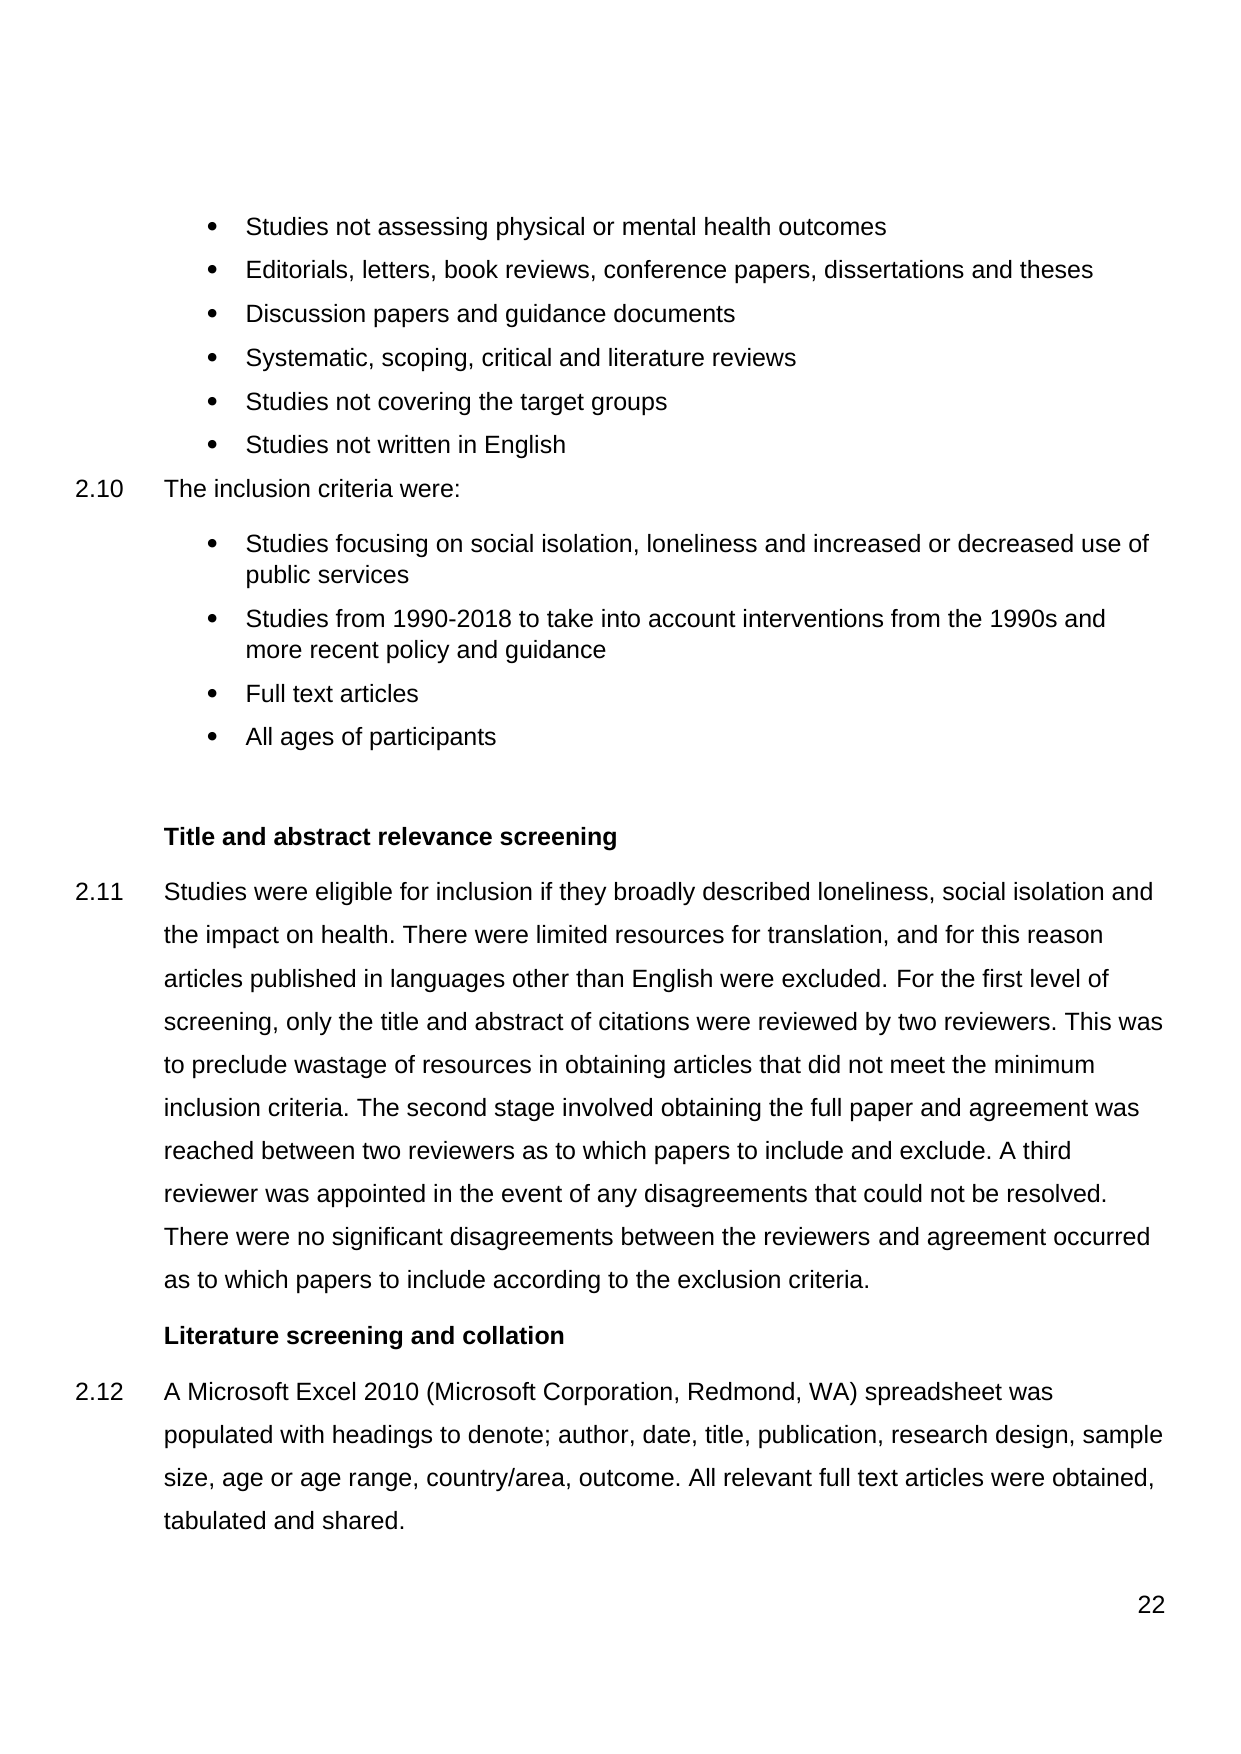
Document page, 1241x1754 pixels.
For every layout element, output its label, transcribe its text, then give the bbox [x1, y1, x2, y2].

subtitle Literature screening and collation [164, 1321, 1165, 1350]
list Discussion papers and guidance documents [208, 299, 1165, 328]
list Studies not assessing physical or mental health outcomes [208, 212, 1165, 241]
text The inclusion criteria were: [75, 474, 1165, 502]
list Studies not covering the target groups [208, 386, 1165, 415]
list All ages of participants [208, 722, 1165, 751]
subtitle Title and abstract relevance screening [164, 822, 1165, 850]
list Full text articles [208, 679, 1165, 708]
text Studies were eligible for inclusion if they broadly described loneliness, social isolation and the impact on health. There were limited resources for translation, and for this reason articles published in languages other than English were excluded. For the first level of screening, only the title and abstract of citations were reviewed by two reviewers. This was to preclude wastage of resources in obtaining articles that did not meet the minimum inclusion criteria. The second stage involved obtaining the full paper and agreement was reached between two reviewers as to which papers to include and exclude. A third reviewer was appointed in the event of any disagreements that could not be resolved. There were no significant disagreements between the reviewers and agreement occurred as to which papers to include according to the exclusion criteria. [75, 877, 1165, 1294]
list Studies not written in English [208, 430, 1165, 459]
list Studies focusing on social isolation, loneliness and increased or decreased use of public services [208, 529, 1165, 589]
text A Microsoft Excel 2010 (Microsoft Corporation, Redmond, WA) spreadsheet was populated with headings to denote; author, date, title, publication, research design, sample size, age or age range, country/area, outcome. All relevant full text articles were obtained, tabulated and shared. [75, 1377, 1165, 1535]
list Editorials, letters, book reviews, conference papers, dissertations and theses [208, 256, 1165, 284]
list Systematic, scoping, critical and literature reviews [208, 343, 1165, 372]
list Studies from 1990-2018 to take into account interventions from the 1990s and more recent policy and guidance [208, 604, 1165, 664]
